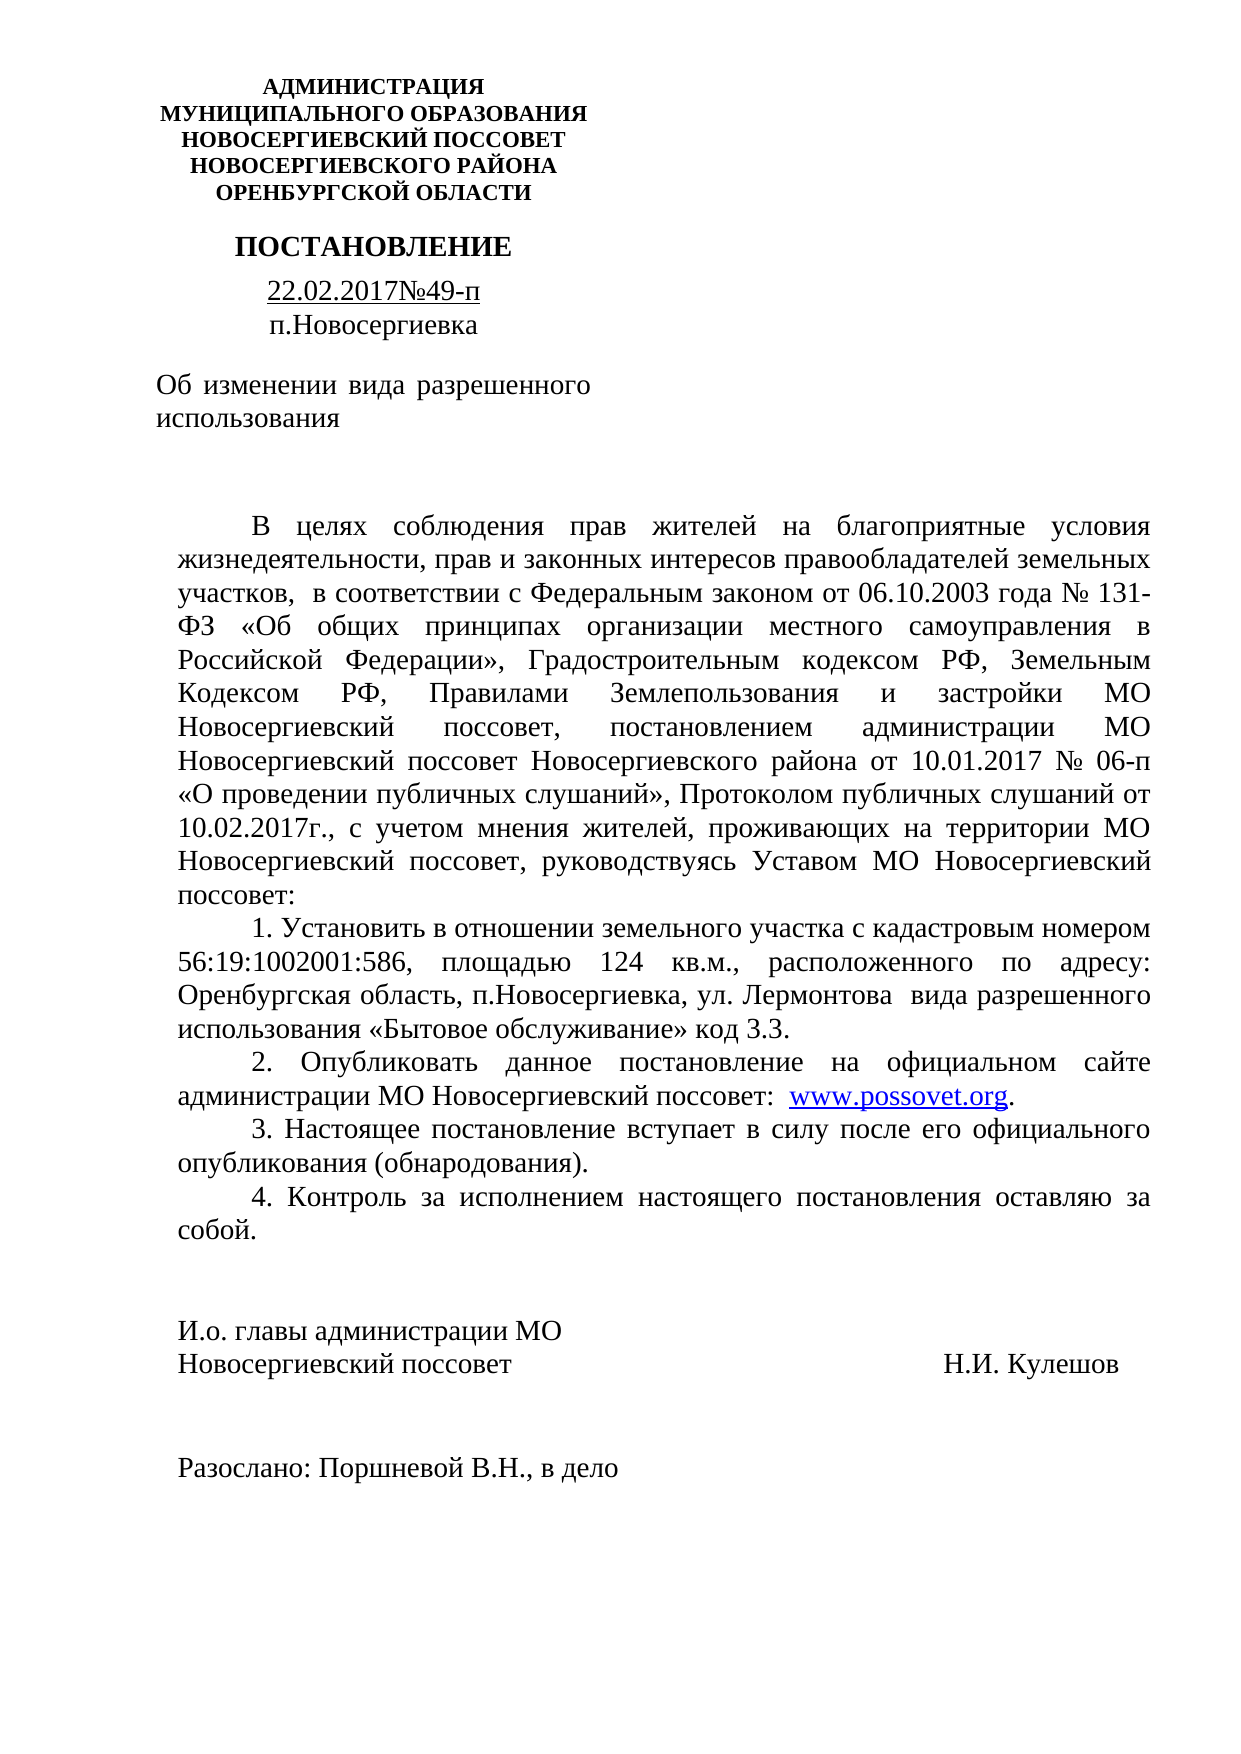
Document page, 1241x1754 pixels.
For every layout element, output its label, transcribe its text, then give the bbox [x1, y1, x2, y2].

text 2. Опубликовать данное постановление на официальном сайте администрации МО Новосергиевский поссовет: www.possovet.org. [177, 1044, 1152, 1112]
text И.о. главы администрации МО [177, 1313, 1152, 1346]
text 1. Установить в отношении земельного участка с кадастровым номером 56:19:1002001:586, площадью 124 кв.м., расположенного по адресу: Оренбургская область, п.Новосергиевка, ул. Лермонтова вида разрешенного использования «Бытовое обслуживание» код 3.3. [177, 910, 1152, 1044]
text Новосергиевский поссовет Н.И. Кулешов [177, 1346, 1152, 1380]
list 4. Контроль за исполнением настоящего постановления оставляю за собой. [177, 1179, 1152, 1246]
text 3. Настоящее постановление вступает в силу после его официального опубликования (обнародования). [177, 1112, 1152, 1179]
text В целях соблюдения прав жителей на благоприятные условия жизнедеятельности, прав и законных интересов правообладателей земельных участков, в соответствии с Федеральным законом от 06.10.2003 года № 131-ФЗ «Об общих принципах организации местного самоуправления в Российской Федерации», Градостроительным кодексом РФ, Земельным Кодексом РФ, Правилами Землепользования и застройки МО Новосергиевский поссовет, постановлением администрации МО Новосергиевский поссовет Новосергиевского района от 10.01.2017 № 06-п «О проведении публичных слушаний», Протоколом публичных слушаний от 10.02.2017г., с учетом мнения жителей, проживающих на территории МО Новосергиевский поссовет, руководствуясь Уставом МО Новосергиевский поссовет: [177, 118, 1152, 910]
text Разослано: Поршневой В.Н., в дело [177, 1450, 1152, 1484]
